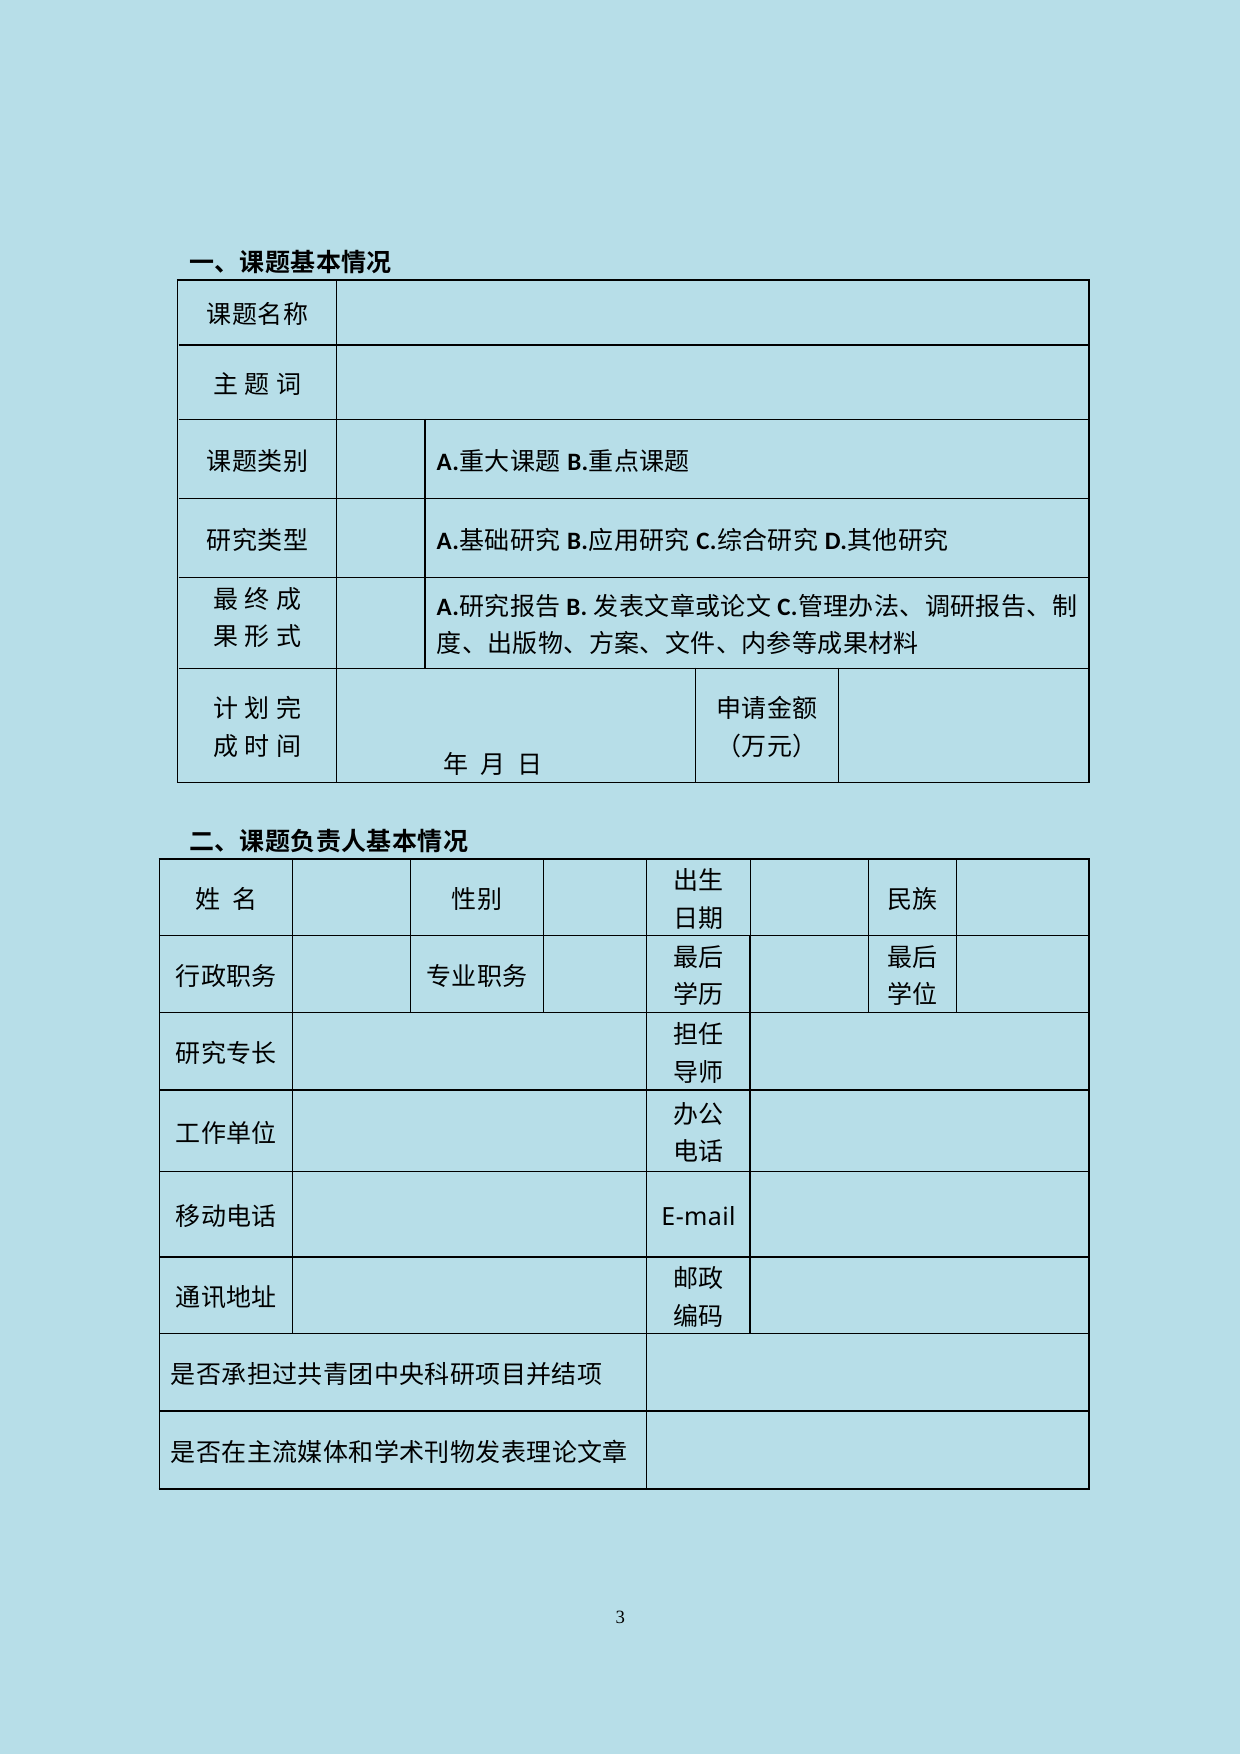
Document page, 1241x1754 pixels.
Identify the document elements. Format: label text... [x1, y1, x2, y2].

table_header [337, 281, 1088, 344]
table_cell 邮政 编码 [647, 1258, 749, 1332]
table_cell [293, 1013, 646, 1089]
table_cell 研究类型 [178, 499, 336, 577]
text 二、课题负责人基本情况 [189, 821, 1051, 858]
table_header 姓 名 [160, 860, 292, 934]
table_header 出生 日期 [647, 860, 750, 934]
table_cell [337, 499, 424, 577]
table_header 民族 [869, 860, 956, 934]
table_cell 担任 导师 [647, 1013, 749, 1089]
table_cell 最 终 成 果 形 式 [178, 578, 336, 667]
table_cell E-mail [647, 1172, 749, 1256]
table_header 课题名称 [178, 281, 336, 344]
table_cell [751, 1013, 1088, 1089]
table_cell [337, 578, 424, 667]
table_cell 专业职务 [411, 936, 543, 1012]
table_cell 移动电话 [160, 1172, 292, 1256]
table_cell 办公 电话 [647, 1091, 749, 1171]
table_header [293, 860, 410, 934]
table_cell [293, 936, 410, 1012]
table_cell [647, 1334, 1088, 1410]
table_cell 申请金额（万元） [696, 669, 838, 781]
table_cell [544, 936, 646, 1012]
table_header [957, 860, 1088, 934]
table_cell [337, 346, 1088, 419]
text 一、课题基本情况 [189, 242, 1051, 279]
table_cell [751, 936, 868, 1012]
table_cell A.重大课题 B.重点课题 [426, 420, 1088, 498]
table_cell 是否在主流媒体和学术刊物发表理论文章 [160, 1412, 646, 1488]
table_cell [293, 1172, 646, 1256]
table_cell A.研究报告B. 发表文章或论文C.管理办法、调研报告、制度、出版物、方案、文件、内参等成果材料 [426, 578, 1088, 667]
table_header [544, 860, 646, 934]
table_cell 年 月 日 [337, 669, 695, 781]
table_cell 主 题 词 [178, 345, 336, 419]
table_cell [751, 1172, 1088, 1256]
table_cell 最后 学位 [869, 936, 956, 1012]
table_cell [293, 1258, 646, 1332]
table_cell 课题类别 [178, 420, 336, 498]
table_cell 通讯地址 [160, 1258, 292, 1332]
table_cell [647, 1412, 1088, 1488]
table_cell 行政职务 [160, 936, 292, 1012]
table_cell [957, 936, 1088, 1012]
table_cell 计 划 完 成 时 间 [178, 669, 336, 781]
table_cell [337, 420, 424, 498]
table_header [751, 860, 868, 934]
table_cell [751, 1091, 1088, 1171]
table_cell [839, 669, 1088, 781]
table_cell [293, 1091, 646, 1171]
table_cell [751, 1258, 1088, 1332]
table_cell 是否承担过共青团中央科研项目并结项 [160, 1334, 646, 1410]
table_cell 最后 学历 [647, 936, 749, 1012]
table_cell 工作单位 [160, 1091, 292, 1171]
table_cell A.基础研究 B.应用研究 C.综合研究 D.其他研究 [426, 499, 1088, 577]
table_cell 研究专长 [160, 1013, 292, 1089]
table_header 性别 [411, 860, 543, 934]
